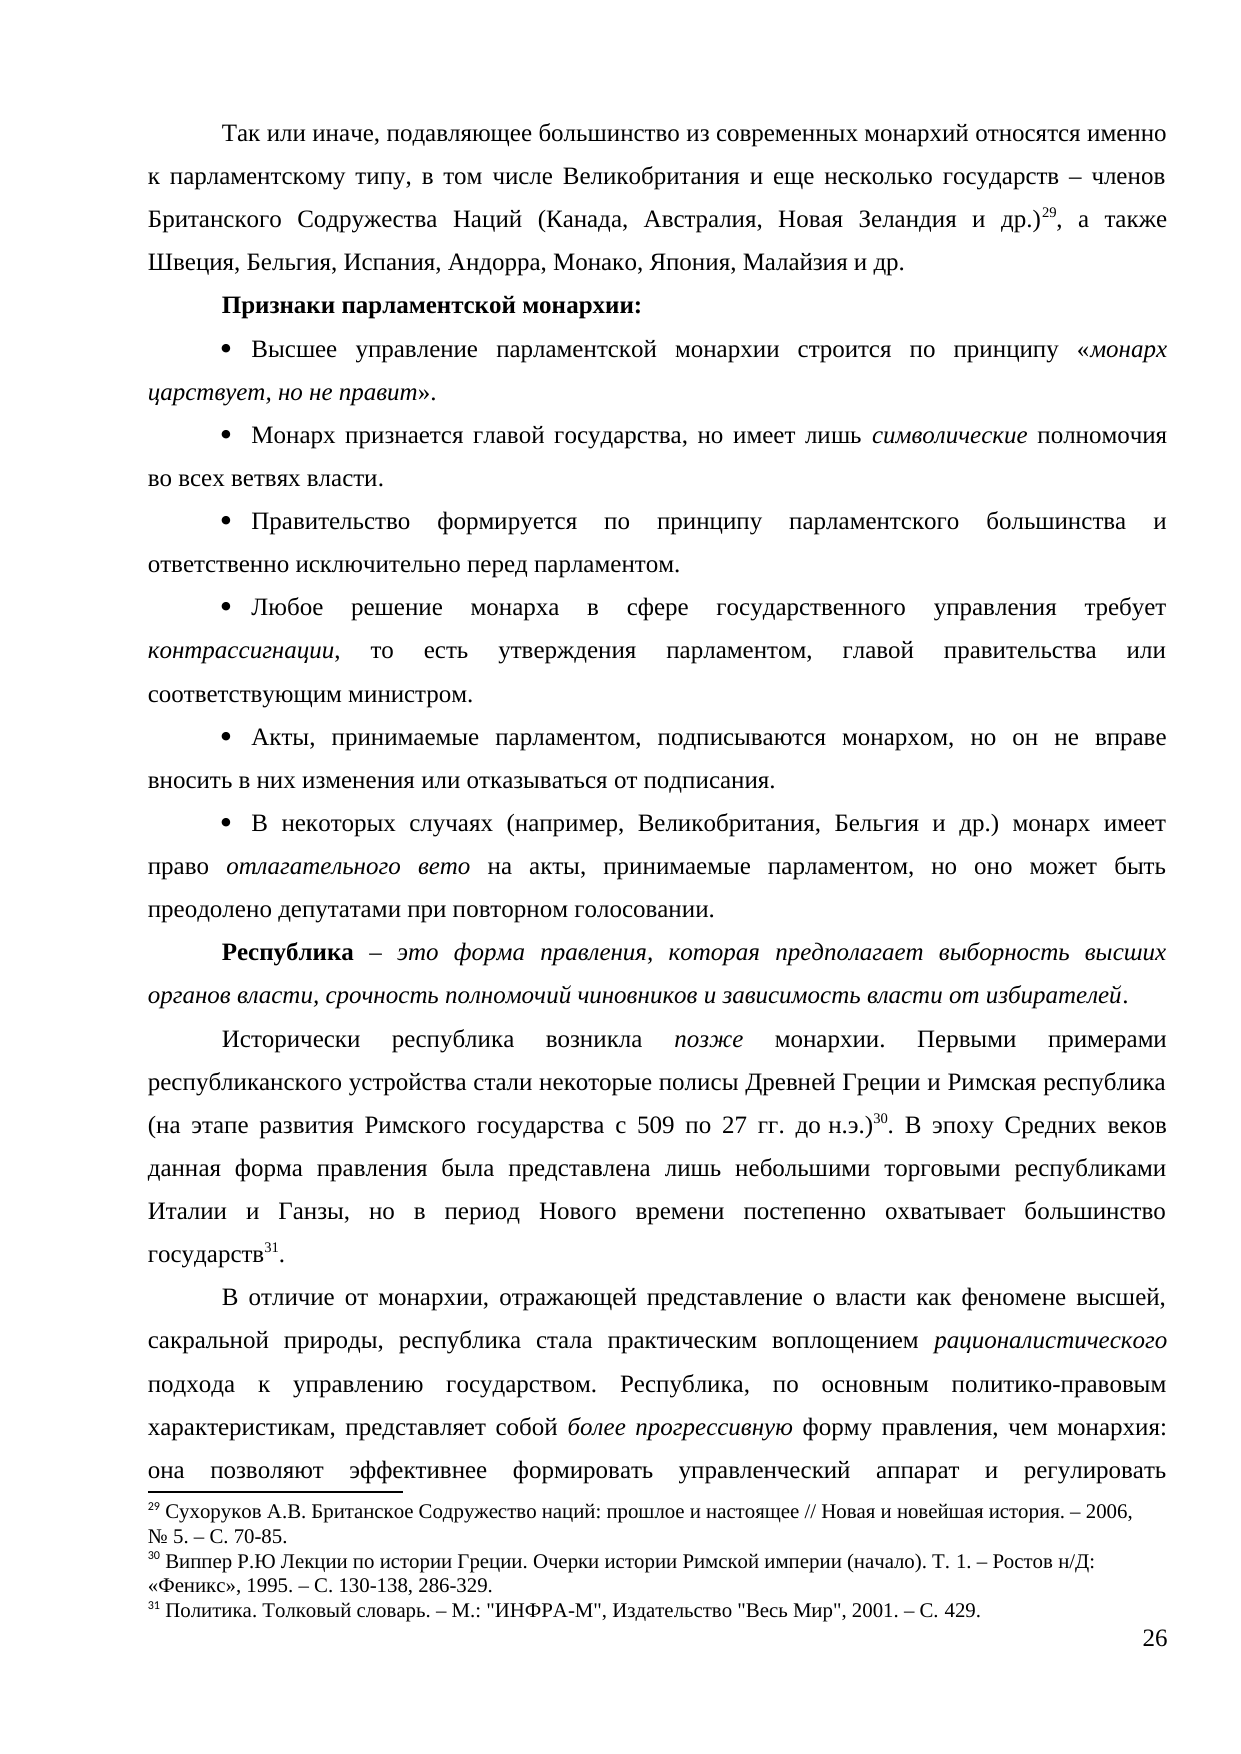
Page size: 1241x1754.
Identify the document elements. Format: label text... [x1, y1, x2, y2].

list Высшее управление парламентской монархии строится по принципу «монарх царствует, но не правит». [148, 334, 1167, 406]
text Республика – это форма правления, которая предполагает выборность высших органов власти, срочность полномочий чиновников и зависимость власти от избирателей. [148, 937, 1167, 1009]
list Монарх признается главой государства, но имеет лишь символические полномочия во всех ветвях власти. [148, 420, 1167, 492]
text Так или иначе, подавляющее большинство из современных монархий относятся именно к парламентскому типу, в том числе Великобритания и еще несколько государств – членов Британского Содружества Наций (Канада, Австралия, Новая Зеландия и др.), а также Швеция, Бельгия, Испания, Андорра, Монако, Япония, Малайзия и др. [148, 118, 1167, 276]
list В некоторых случаях (например, Великобритания, Бельгия и др.) монарх имеет право отлагательного вето на акты, принимаемые парламентом, но оно может быть преодолено депутатами при повторном голосовании. [148, 808, 1167, 923]
list Акты, принимаемые парламентом, подписываются монархом, но он не вправе вносить в них изменения или отказываться от подписания. [148, 722, 1167, 794]
text Исторически республика возникла позже монархии. Первыми примерами республиканского устройства стали некоторые полисы Древней Греции и Римская республика (на этапе развития Римского государства с 509 по 27 гг. до н.э.). В эпоху Средних веков данная форма правления была представлена лишь небольшими торговыми республиками Италии и Ганзы, но в период Нового времени постепенно охватывает большинство государств. [148, 1024, 1167, 1268]
list Любое решение монарха в сфере государственного управления требует контрассигнации, то есть утверждения парламентом, главой правительства или соответствующим министром. [148, 592, 1167, 707]
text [148, 1282, 1167, 1484]
list Правительство формируется по принципу парламентского большинства и ответственно исключительно перед парламентом. [148, 506, 1167, 578]
text Признаки парламентской монархии: [148, 291, 1167, 319]
